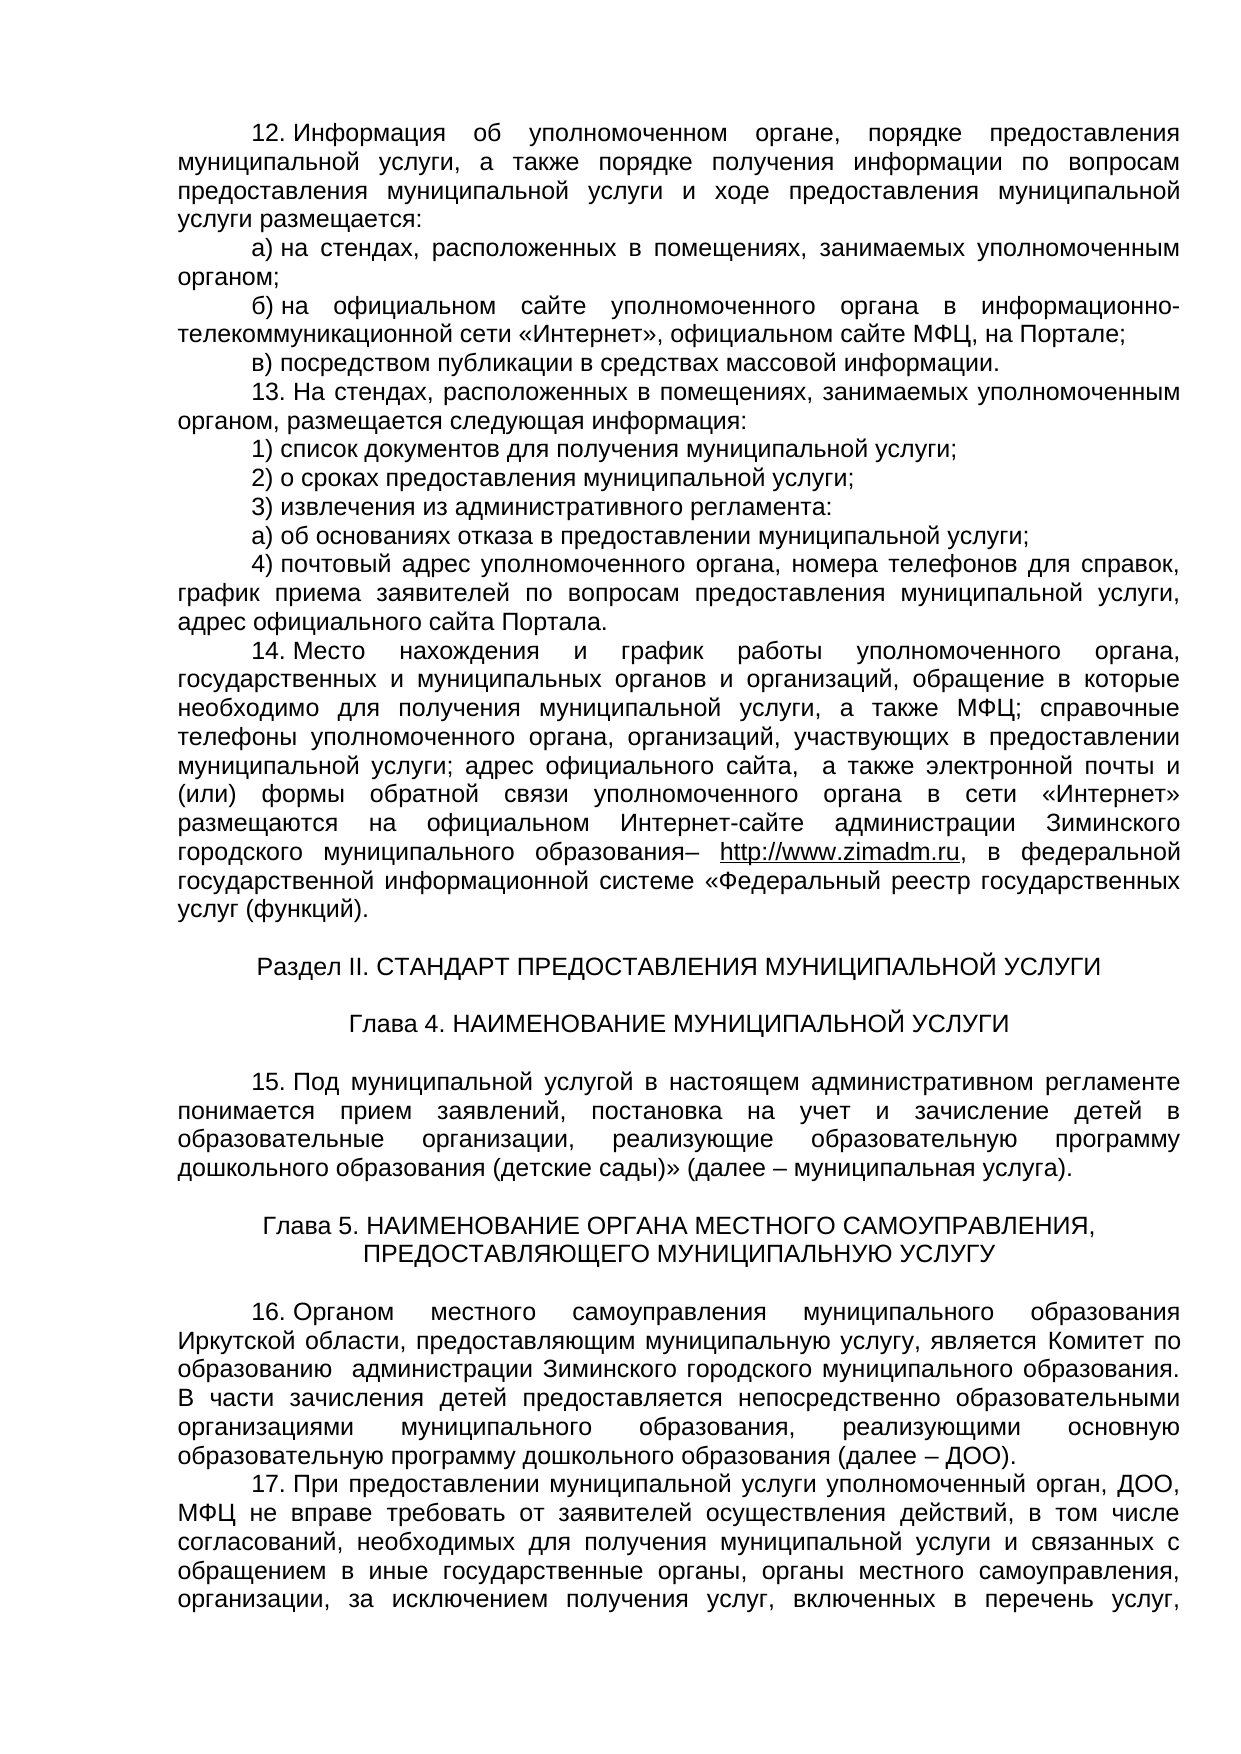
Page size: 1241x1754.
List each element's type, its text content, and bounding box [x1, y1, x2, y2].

text Глава 5. НАИМЕНОВАНИЕ ОРГАНА МЕСТНОГО САМОУПРАВЛЕНИЯ, [177, 1211, 1181, 1239]
text 15. Под муниципальной услугой в настоящем административном регламенте понимается прием заявлений, постановка на учет и зачисление детей в образовательные организации, реализующие образовательную программу дошкольного образования (детские сады)» (далее – муниципальная услуга). [177, 1067, 1181, 1182]
text 2) о сроках предоставления муниципальной услуги; [177, 463, 1181, 492]
text б) на официальном сайте уполномоченного органа в информационно-телекоммуникационной сети «Интернет», официальном сайте МФЦ, на Портале; [177, 291, 1181, 348]
text Раздел II. СТАНДАРТ ПРЕДОСТАВЛЕНИЯ МУНИЦИПАЛЬНОЙ УСЛУГИ [177, 952, 1181, 981]
text а) на стендах, расположенных в помещениях, занимаемых уполномоченным органом; [177, 233, 1181, 291]
text 16. Органом местного самоуправления муниципального образования Иркутской области, предоставляющим муниципальную услугу, является Комитет по образованию администрации Зиминского городского муниципального образования. В части зачисления детей предоставляется непосредственно образовательными организациями муниципального образования, реализующими основную образовательную программу дошкольного образования (далее – ДОО). [177, 1297, 1181, 1469]
text 12. Информация об уполномоченном органе, порядке предоставления муниципальной услуги, а также порядке получения информации по вопросам предоставления муниципальной услуги и ходе предоставления муниципальной услуги размещается: [177, 118, 1181, 233]
text а) об основаниях отказа в предоставлении муниципальной услуги; [177, 521, 1181, 549]
text в) посредством публикации в средствах массовой информации. [177, 348, 1181, 377]
text ПРЕДОСТАВЛЯЮЩЕГО МУНИЦИПАЛЬНУЮ УСЛУГУ [177, 1239, 1181, 1268]
text 4) почтовый адрес уполномоченного органа, номера телефонов для справок, график приема заявителей по вопросам предоставления муниципальной услуги, адрес официального сайта Портала. [177, 549, 1181, 636]
text Глава 4. НАИМЕНОВАНИЕ МУНИЦИПАЛЬНОЙ УСЛУГИ [177, 1009, 1181, 1038]
text 3) извлечения из административного регламента: [177, 492, 1181, 521]
text 1) список документов для получения муниципальной услуги; [177, 434, 1181, 463]
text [177, 1469, 1181, 1613]
text 13. На стендах, расположенных в помещениях, занимаемых уполномоченным органом, размещается следующая информация: [177, 377, 1181, 434]
text 14. Место нахождения и график работы уполномоченного органа, государственных и муниципальных органов и организаций, обращение в которые необходимо для получения муниципальной услуги, а также МФЦ; справочные телефоны уполномоченного органа, организаций, участвующих в предоставлении муниципальной услуги; адрес официального сайта, а также электронной почты и (или) формы обратной связи уполномоченного органа в сети «Интернет» размещаются на официальном Интернет-сайте администрации Зиминского городского муниципального образования– http://www.zimadm.ru, в федеральной государственной информационной системе «Федеральный реестр государственных услуг (функций). [177, 636, 1181, 923]
